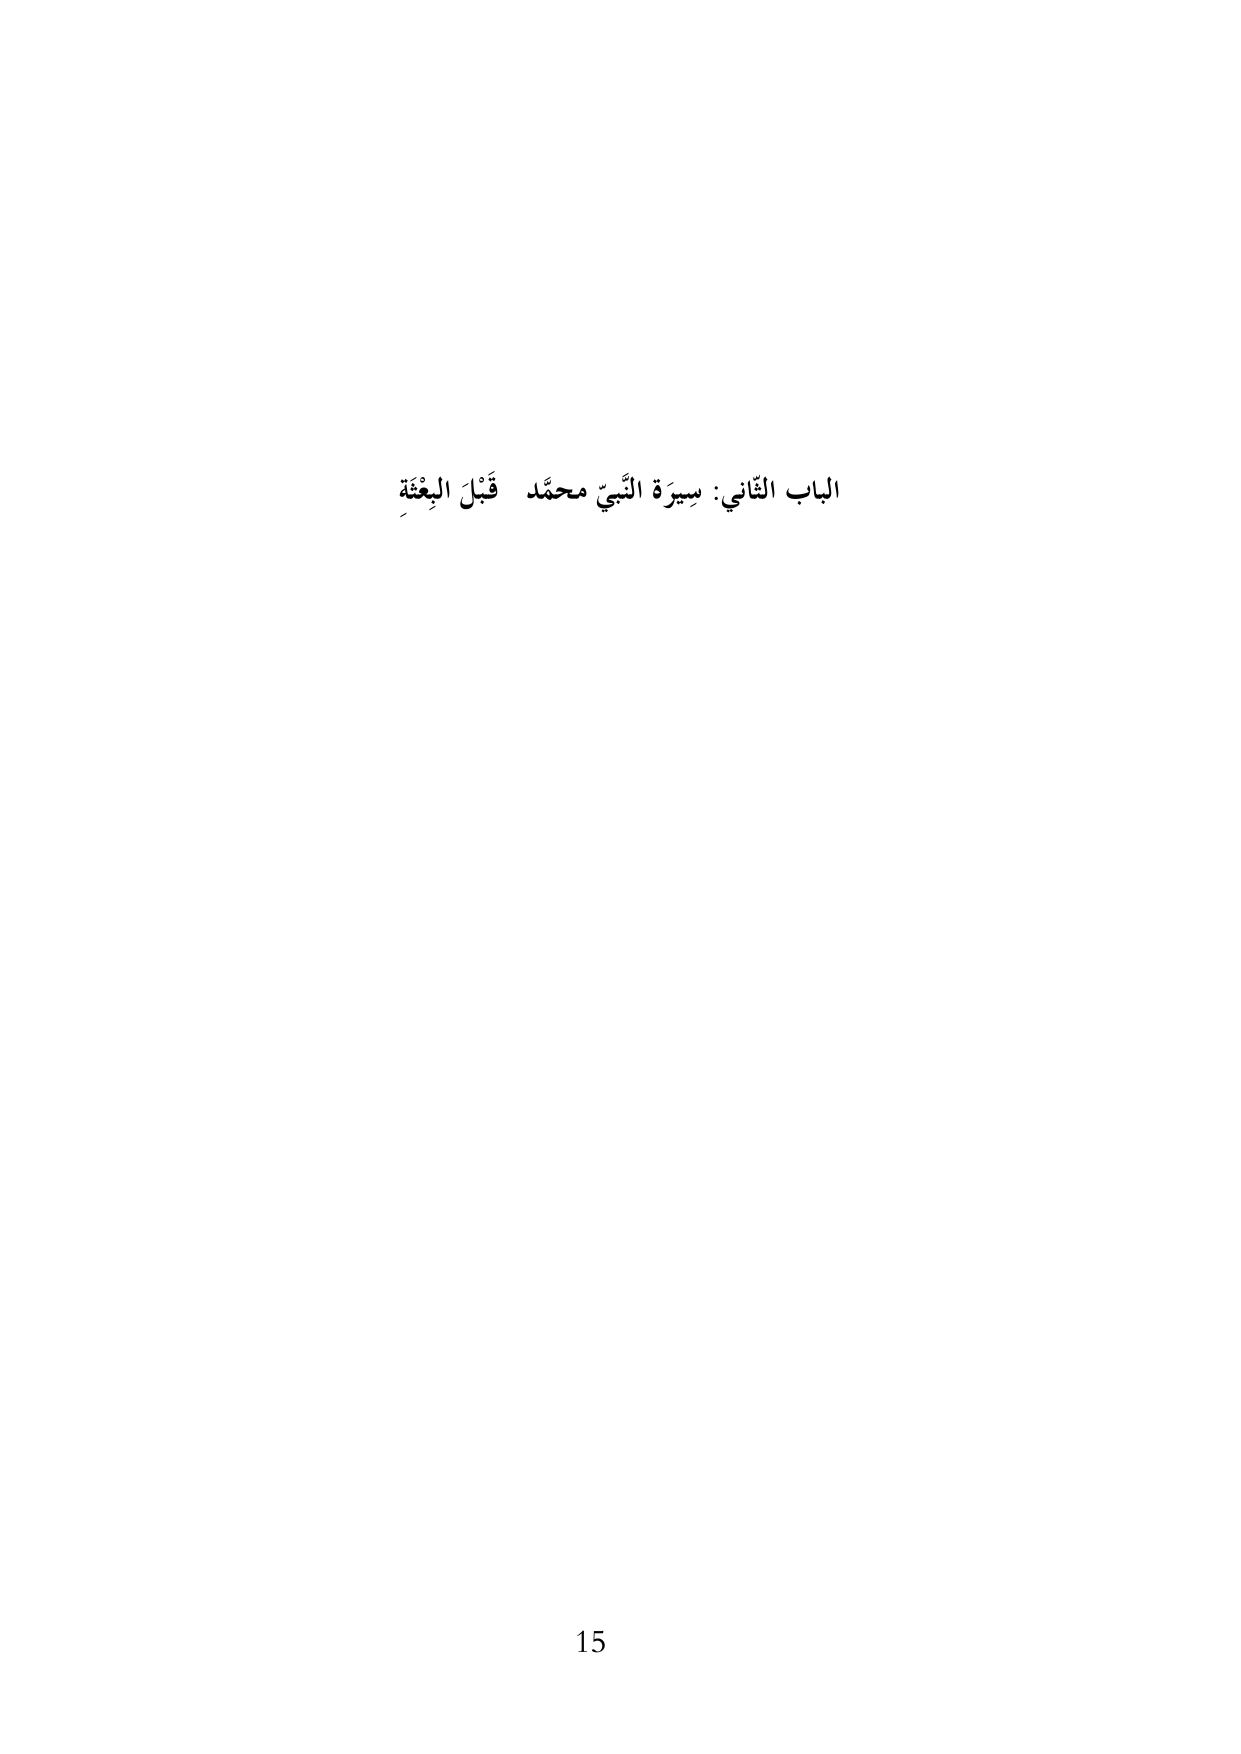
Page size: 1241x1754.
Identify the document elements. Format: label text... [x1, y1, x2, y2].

text الباب الثّاني: سِيرَة النَّبيّ محمَّد  قَبْلَ البِعْثَةِ [118, 463, 1122, 521]
